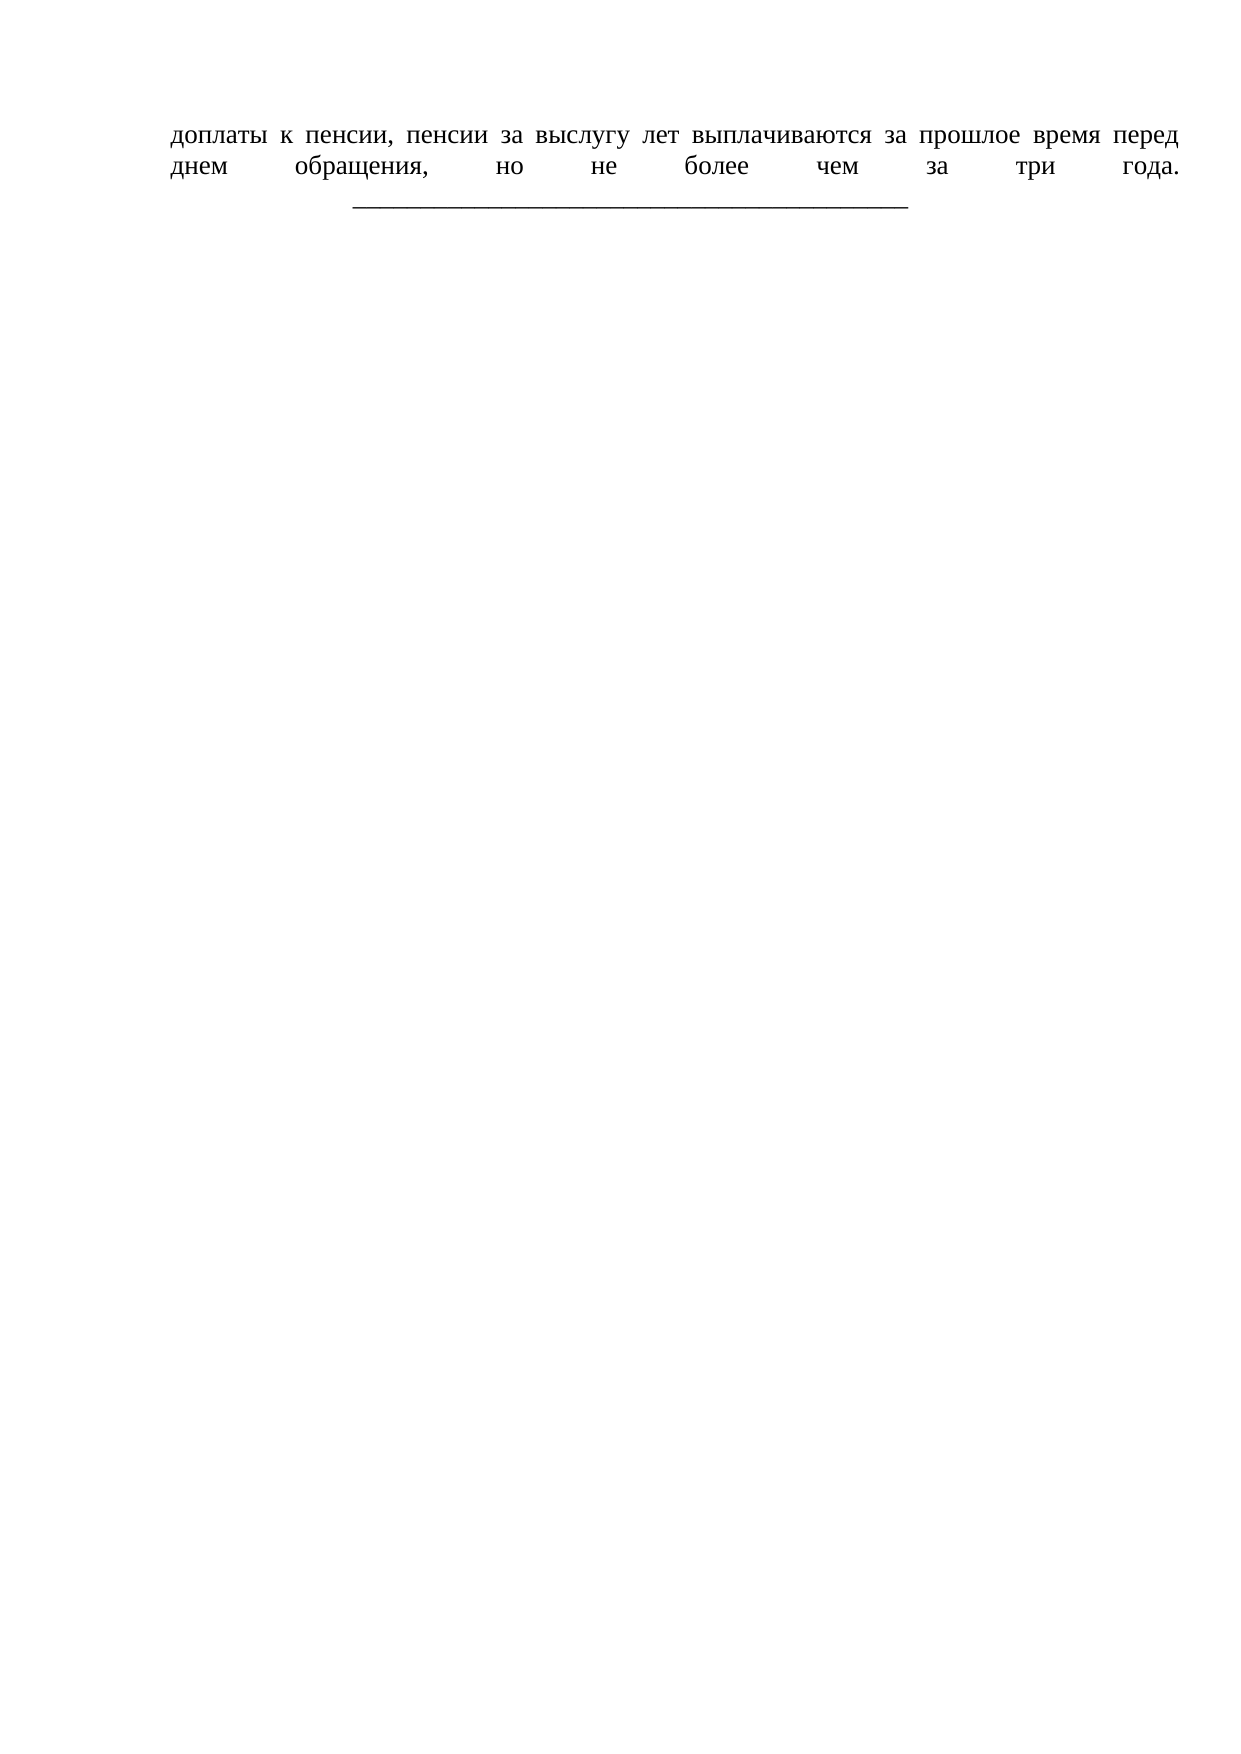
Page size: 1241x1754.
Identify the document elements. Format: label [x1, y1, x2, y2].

text [170, 118, 1181, 212]
